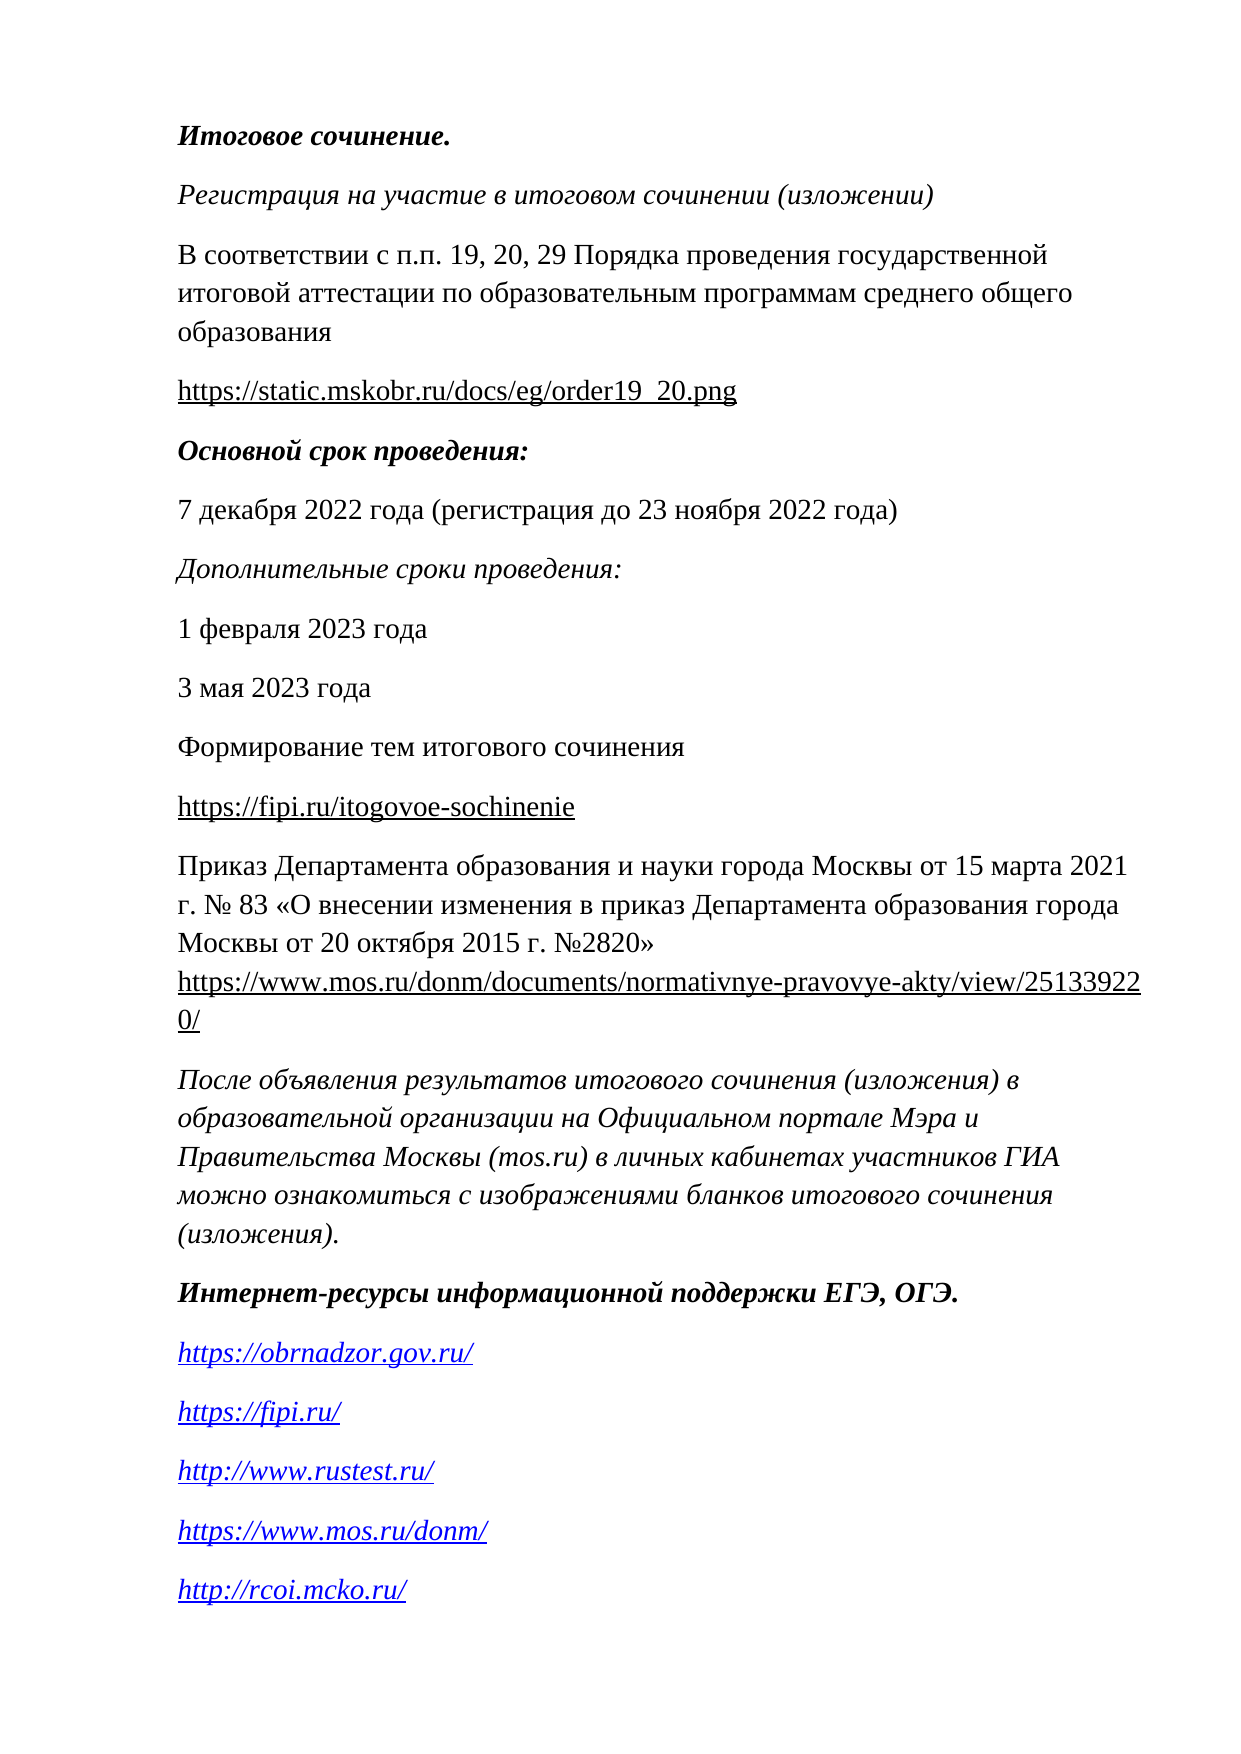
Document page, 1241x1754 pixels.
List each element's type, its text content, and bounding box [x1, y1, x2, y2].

text https://fipi.ru/itogovoe-sochinenie [177, 789, 1152, 822]
text https://static.mskobr.ru/docs/eg/order19_20.png [177, 373, 1152, 407]
text В соответствии с п.п. 19, 20, 29 Порядка проведения государственной итоговой аттестации по образовательным программам среднего общего образования [177, 237, 1152, 347]
text https://obrnadzor.gov.ru/ [177, 1335, 1152, 1368]
text Итоговое сочинение. [177, 118, 1152, 152]
text https://www.mos.ru/donm/ [177, 1513, 1152, 1546]
text Формирование тем итогового сочинения [177, 729, 1152, 763]
text http://rcoi.mcko.ru/ [177, 1572, 1152, 1606]
text Регистрация на участие в итоговом сочинении (изложении) [177, 177, 1152, 211]
text 1 февраля 2023 года [177, 611, 1152, 644]
text Основной срок проведения: [177, 433, 1152, 466]
text Дополнительные сроки проведения: [177, 551, 1152, 585]
text http://www.rustest.ru/ [177, 1453, 1152, 1487]
text 7 декабря 2022 года (регистрация до 23 ноября 2022 года) [177, 492, 1152, 526]
text https://fipi.ru/ [177, 1394, 1152, 1428]
text После объявления результатов итогового сочинения (изложения) в образовательной организации на Официальном портале Мэра и Правительства Москвы (mos.ru) в личных кабинетах участников ГИА можно ознакомиться с изображениями бланков итогового сочинения (изложения). [177, 1062, 1152, 1249]
text Интернет-ресурсы информационной поддержки ЕГЭ, ОГЭ. [177, 1275, 1152, 1309]
text Приказ Департамента образования и науки города Москвы от 15 марта 2021 г. № 83 «О внесении изменения в приказ Департамента образования города Москвы от 20 октября 2015 г. №2820» https://www.mos.ru/donm/documents/normativnye-pravovye-akty/view/251339220/ [177, 848, 1152, 1036]
text 3 мая 2023 года [177, 670, 1152, 704]
